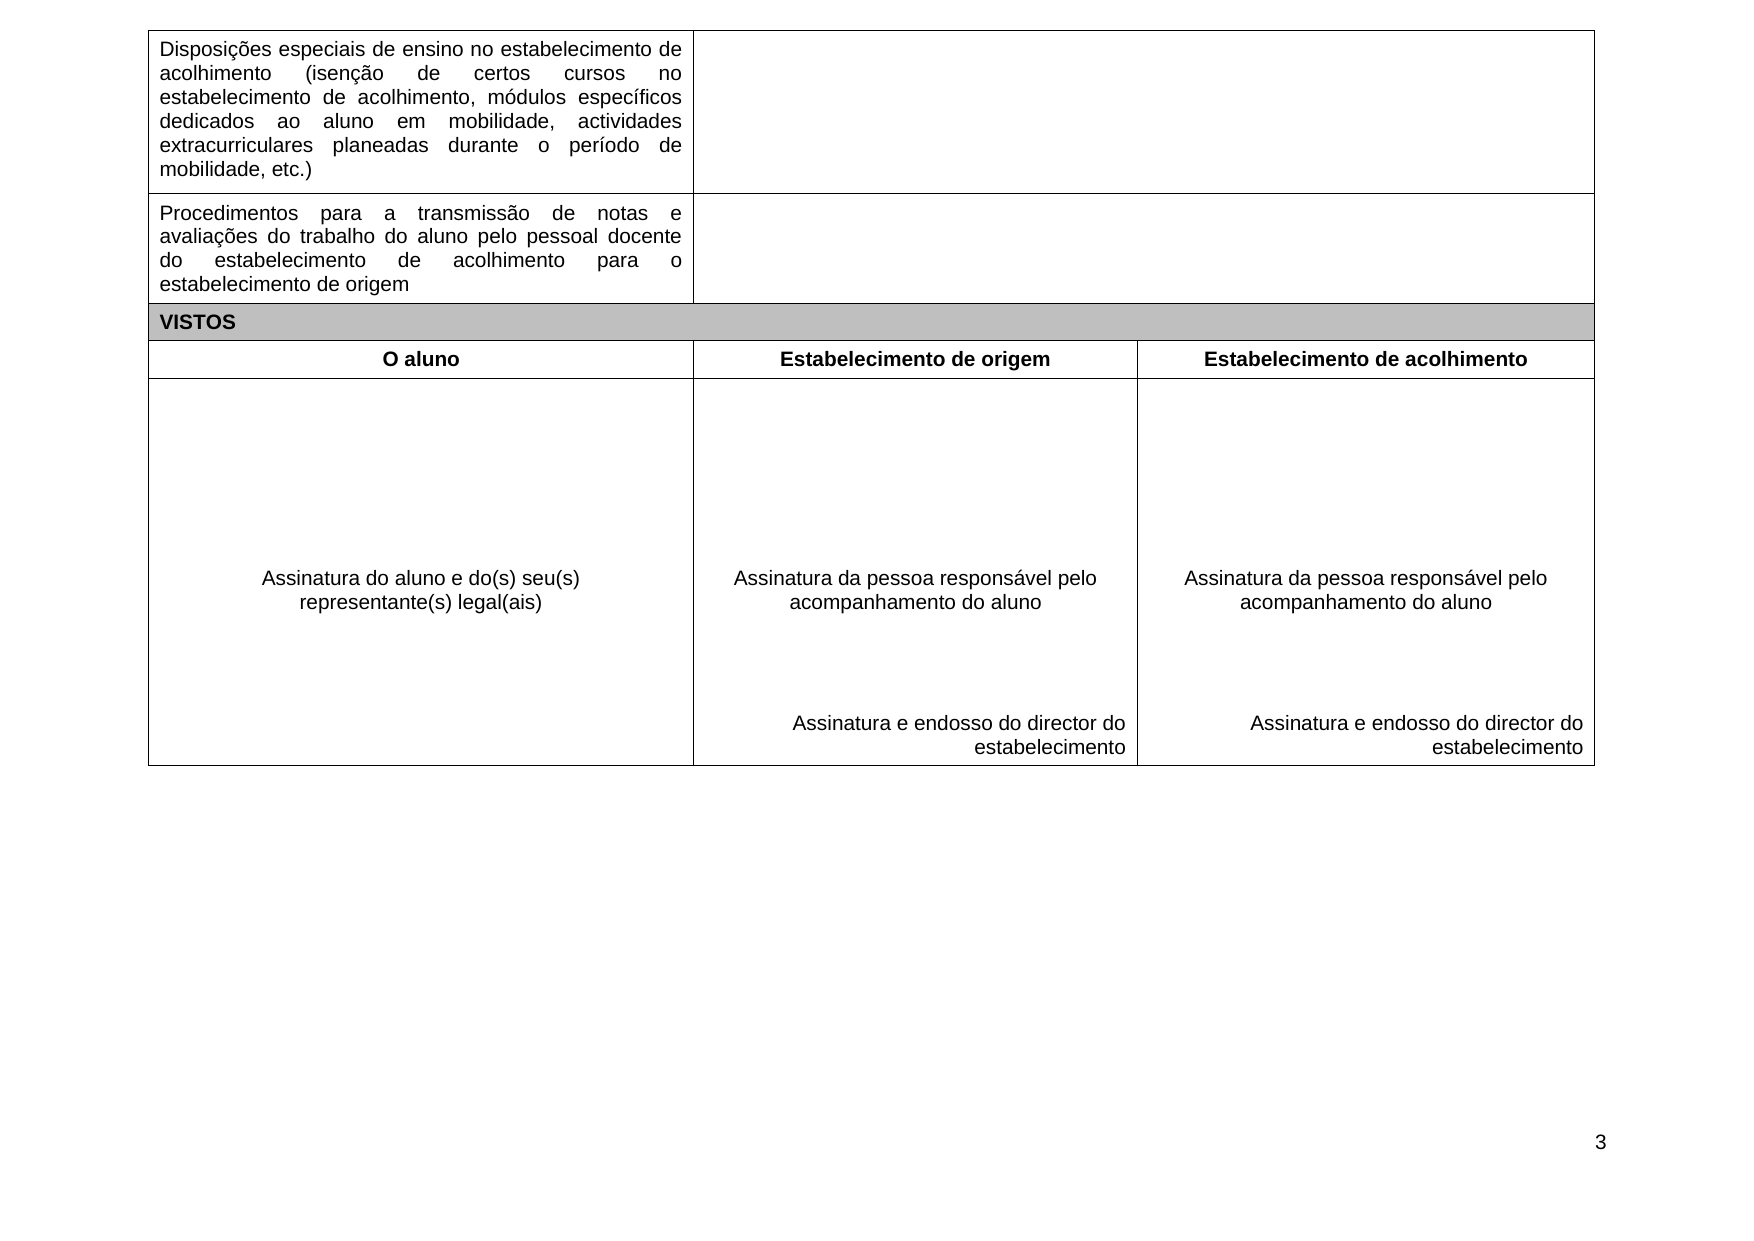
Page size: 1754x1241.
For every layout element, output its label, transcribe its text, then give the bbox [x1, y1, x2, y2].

table_cell Assinatura da pessoa responsável pelo acompanhamento do aluno Assinatura e endosso do director do estabelecimento [694, 379, 1137, 765]
table_cell VISTOS [149, 304, 1594, 340]
table_cell Assinatura do aluno e do(s) seu(s) representante(s) legal(ais) [149, 379, 693, 765]
table_cell Assinatura da pessoa responsável pelo acompanhamento do aluno Assinatura e endosso do director do estabelecimento [1138, 379, 1594, 765]
table_cell Estabelecimento de origem [694, 341, 1137, 377]
table_cell Procedimentos para a transmissão de notas e avaliações do trabalho do aluno pelo pessoal docente do estabelecimento de acolhimento para o estabelecimento de origem [149, 194, 693, 302]
table_cell O aluno [149, 341, 693, 377]
table_cell Disposições especiais de ensino no estabelecimento de acolhimento (isenção de certos cursos no estabelecimento de acolhimento, módulos específicos dedicados ao aluno em mobilidade, actividades extracurriculares planeadas durante o período de mobilidade, etc.) [149, 31, 693, 193]
table_cell Estabelecimento de acolhimento [1138, 341, 1594, 377]
table_cell [694, 194, 1594, 302]
table_cell [694, 31, 1594, 193]
